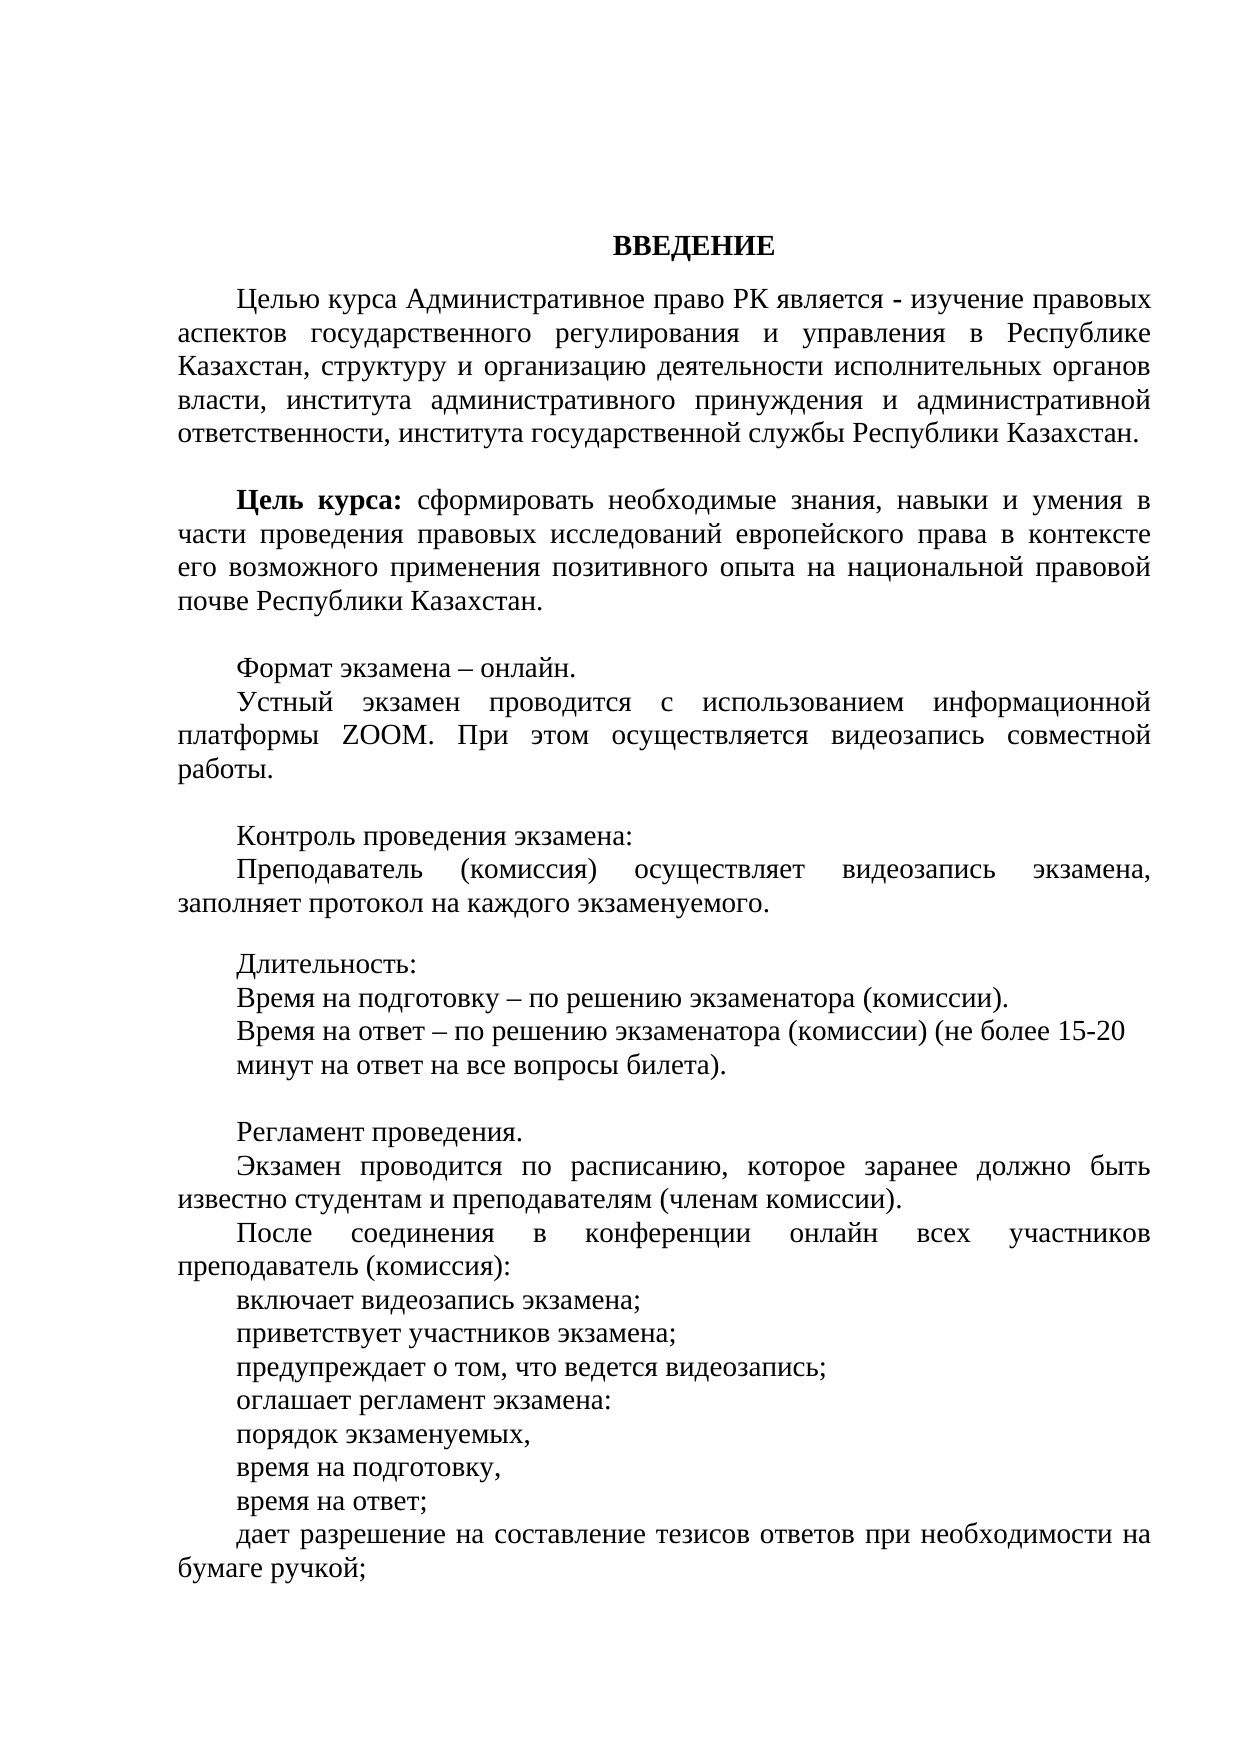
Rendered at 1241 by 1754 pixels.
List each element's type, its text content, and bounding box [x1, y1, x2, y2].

text Преподаватель (комиссия) осуществляет видеозапись экзамена, заполняет протокол на каждого экзаменуемого. [177, 851, 1152, 918]
text время на подготовку, [177, 1449, 1152, 1483]
text предупреждает о том, что ведется видеозапись; [177, 1349, 1152, 1382]
text Длительность: [177, 946, 1152, 980]
text Время на подготовку – по решению экзаменатора (комиссии). [177, 980, 1152, 1013]
text Формат экзамена – онлайн. [177, 650, 1152, 684]
text Устный экзамен проводится с использованием информационной платформы ZOOM. При этом осуществляется видеозапись совместной работы. [177, 684, 1152, 784]
text Время на ответ – по решению экзаменатора (комиссии) (не более 15-20 [177, 1013, 1152, 1047]
text дает разрешение на составление тезисов ответов при необходимости на бумаге ручкой; [177, 1517, 1152, 1584]
text порядок экзаменуемых, [177, 1416, 1152, 1449]
text После соединения в конференции онлайн всех участников преподаватель (комиссия): [177, 1215, 1152, 1282]
text включает видеозапись экзамена; [177, 1282, 1152, 1315]
text Экзамен проводится по расписанию, которое заранее должно быть известно студентам и преподавателям (членам комиссии). [177, 1148, 1152, 1215]
text оглашает регламент экзамена: [177, 1382, 1152, 1416]
text приветствует участников экзамена; [177, 1315, 1152, 1349]
text Регламент проведения. [177, 1114, 1152, 1148]
text ВВЕДЕНИЕ [177, 228, 1152, 262]
text Контроль проведения экзамена: [177, 818, 1152, 851]
text Цель курса: сформировать необходимые знания, навыки и умения в части проведения правовых исследований европейского права в контексте его возможного применения позитивного опыта на национальной правовой почве Республики Казахстан. [177, 482, 1152, 617]
text Целью курса Административное право РК является - изучение правовых аспектов государственного регулирования и управления в Республике Казахстан, структуру и организацию деятельности исполнительных органов власти, института административного принуждения и административной ответственности, института государственной службы Республики Казахстан. [177, 281, 1152, 449]
text минут на ответ на все вопросы билета). [177, 1047, 1152, 1081]
text время на ответ; [177, 1483, 1152, 1517]
